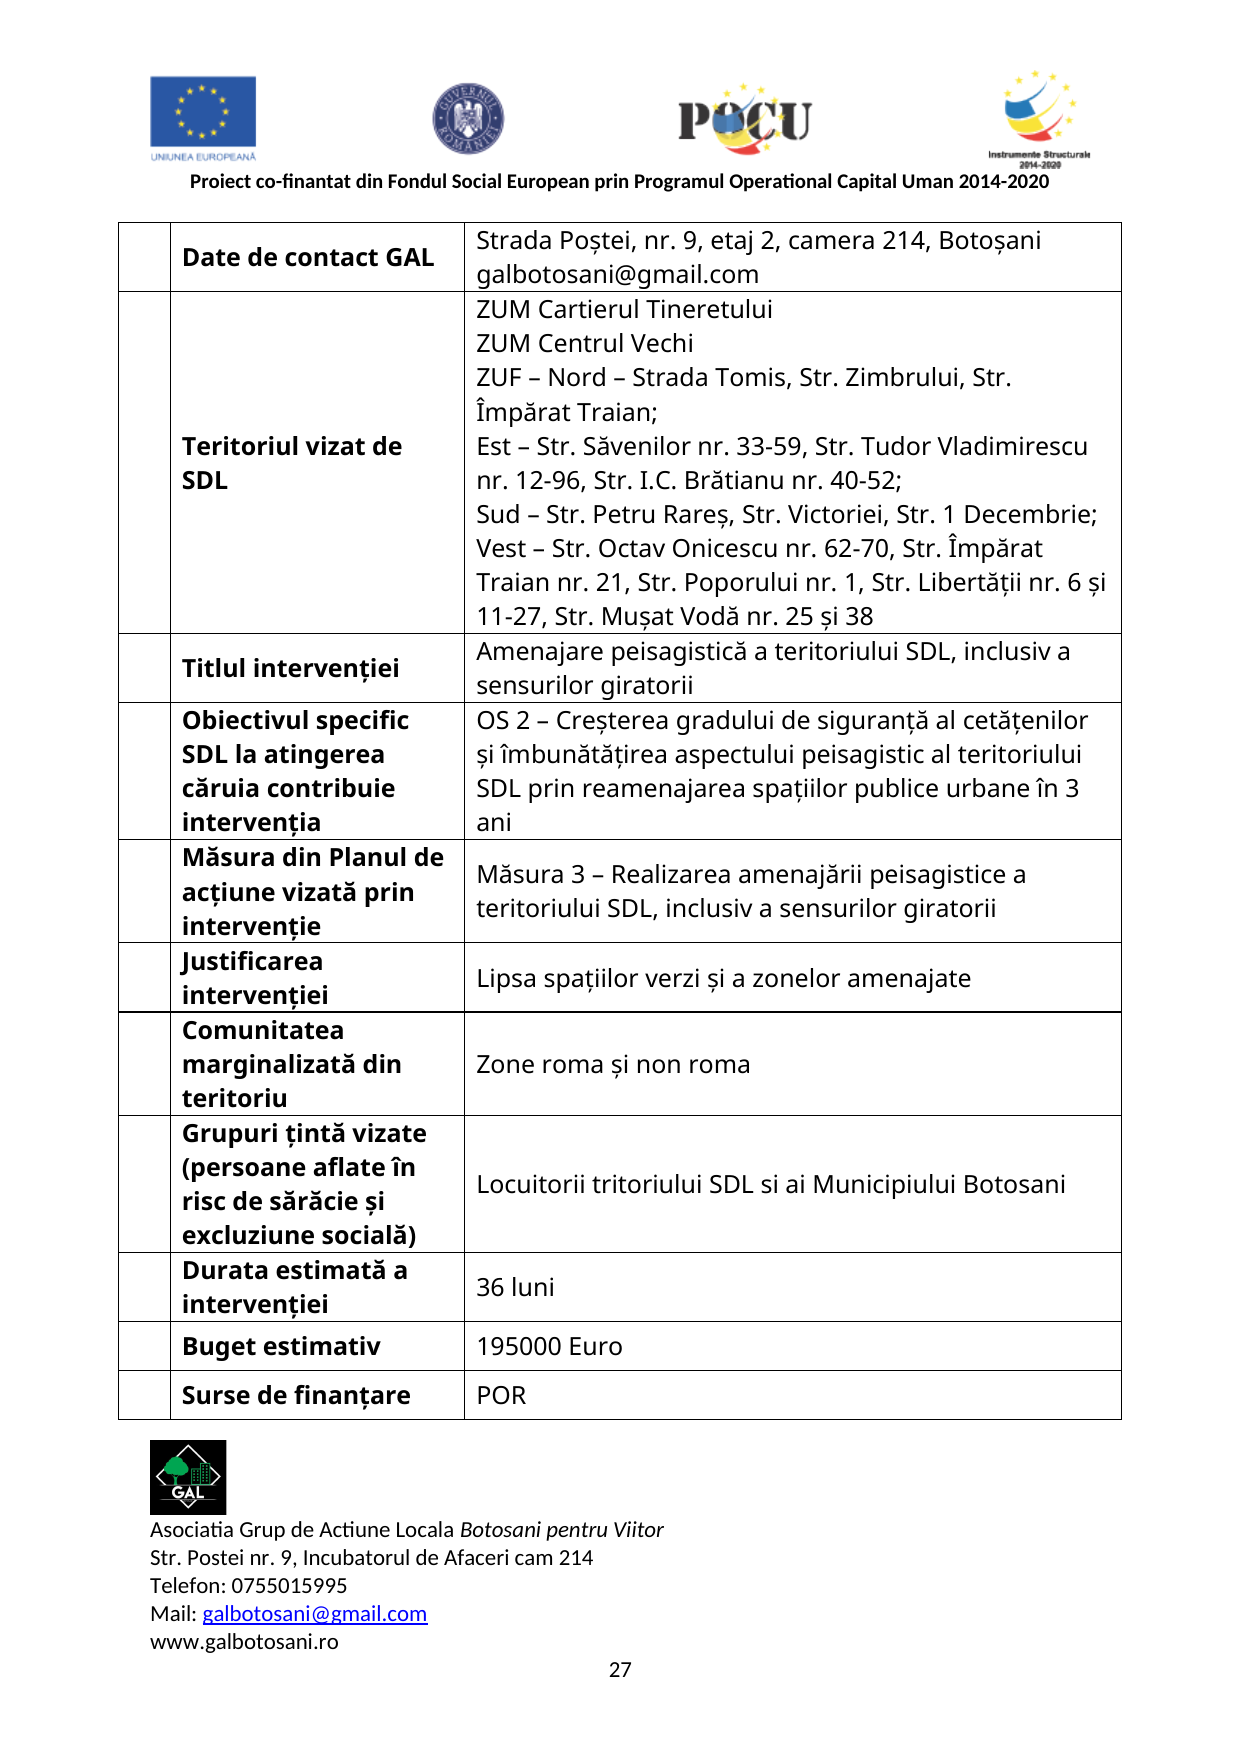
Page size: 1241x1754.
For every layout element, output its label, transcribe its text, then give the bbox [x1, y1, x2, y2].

picture [150, 1440, 227, 1515]
table_cell [119, 1371, 170, 1419]
table_cell ZUM Cartierul Tineretului ZUM Centrul Vechi ZUF – Nord – Strada Tomis, Str. Zimbrului, Str. Împărat Traian; Est – Str. Săvenilor nr. 33-59, Str. Tudor Vladimirescu nr. 12-96, Str. I.C. Brătianu nr. 40-52; Sud – Str. Petru Rareș, Str. Victoriei, Str. 1 Decembrie; Vest – Str. Octav Onicescu nr. 62-70, Str. Împărat Traian nr. 21, Str. Poporului nr. 1, Str. Libertății nr. 6 și 11-27, Str. Mușat Vodă nr. 25 și 38 [465, 292, 1121, 633]
table_cell Măsura 3 – Realizarea amenajării peisagistice a teritoriului SDL, inclusiv a sensurilor giratorii [465, 840, 1121, 942]
table_cell [119, 1116, 170, 1252]
table_cell [119, 292, 170, 633]
table_cell 195000 Euro [465, 1322, 1121, 1370]
table_cell Titlul intervenției [171, 634, 464, 702]
table_cell Zone roma și non roma [465, 1013, 1121, 1115]
table_cell [119, 1253, 170, 1321]
table_cell Surse de finanțare [171, 1371, 464, 1419]
table_cell Justificarea intervenției [171, 943, 464, 1011]
table_cell Obiectivul specific SDL la atingerea căruia contribuie intervenția [171, 703, 464, 839]
table_cell [119, 943, 170, 1011]
table_cell Durata estimată a intervenției [171, 1253, 464, 1321]
table_cell [119, 634, 170, 702]
table_cell Comunitatea marginalizată din teritoriu [171, 1013, 464, 1115]
table_cell Lipsa spațiilor verzi și a zonelor amenajate [465, 943, 1121, 1011]
table_cell Strada Poștei, nr. 9, etaj 2, camera 214, Botoșani galbotosani@gmail.com [465, 223, 1121, 291]
table_cell Date de contact GAL [171, 223, 464, 291]
table_cell Buget estimativ [171, 1322, 464, 1370]
picture [150, 70, 1091, 169]
table_cell Măsura din Planul de acțiune vizată prin intervenție [171, 840, 464, 942]
table_cell [119, 1322, 170, 1370]
table_cell 36 luni [465, 1253, 1121, 1321]
table_cell [119, 703, 170, 839]
table_cell Locuitorii tritoriului SDL si ai Municipiului Botosani [465, 1116, 1121, 1252]
table_cell Teritoriul vizat de SDL [171, 292, 464, 633]
table_cell POR [465, 1371, 1121, 1419]
table_cell [119, 840, 170, 942]
table_cell [119, 1013, 170, 1115]
table_cell [119, 223, 170, 291]
table_cell Grupuri țintă vizate (persoane aflate în risc de sărăcie și excluziune socială) [171, 1116, 464, 1252]
table_cell Amenajare peisagistică a teritoriului SDL, inclusiv a sensurilor giratorii [465, 634, 1121, 702]
table_cell OS 2 – Creșterea gradului de siguranță al cetățenilor și îmbunătățirea aspectului peisagistic al teritoriului SDL prin reamenajarea spațiilor publice urbane în 3 ani [465, 703, 1121, 839]
